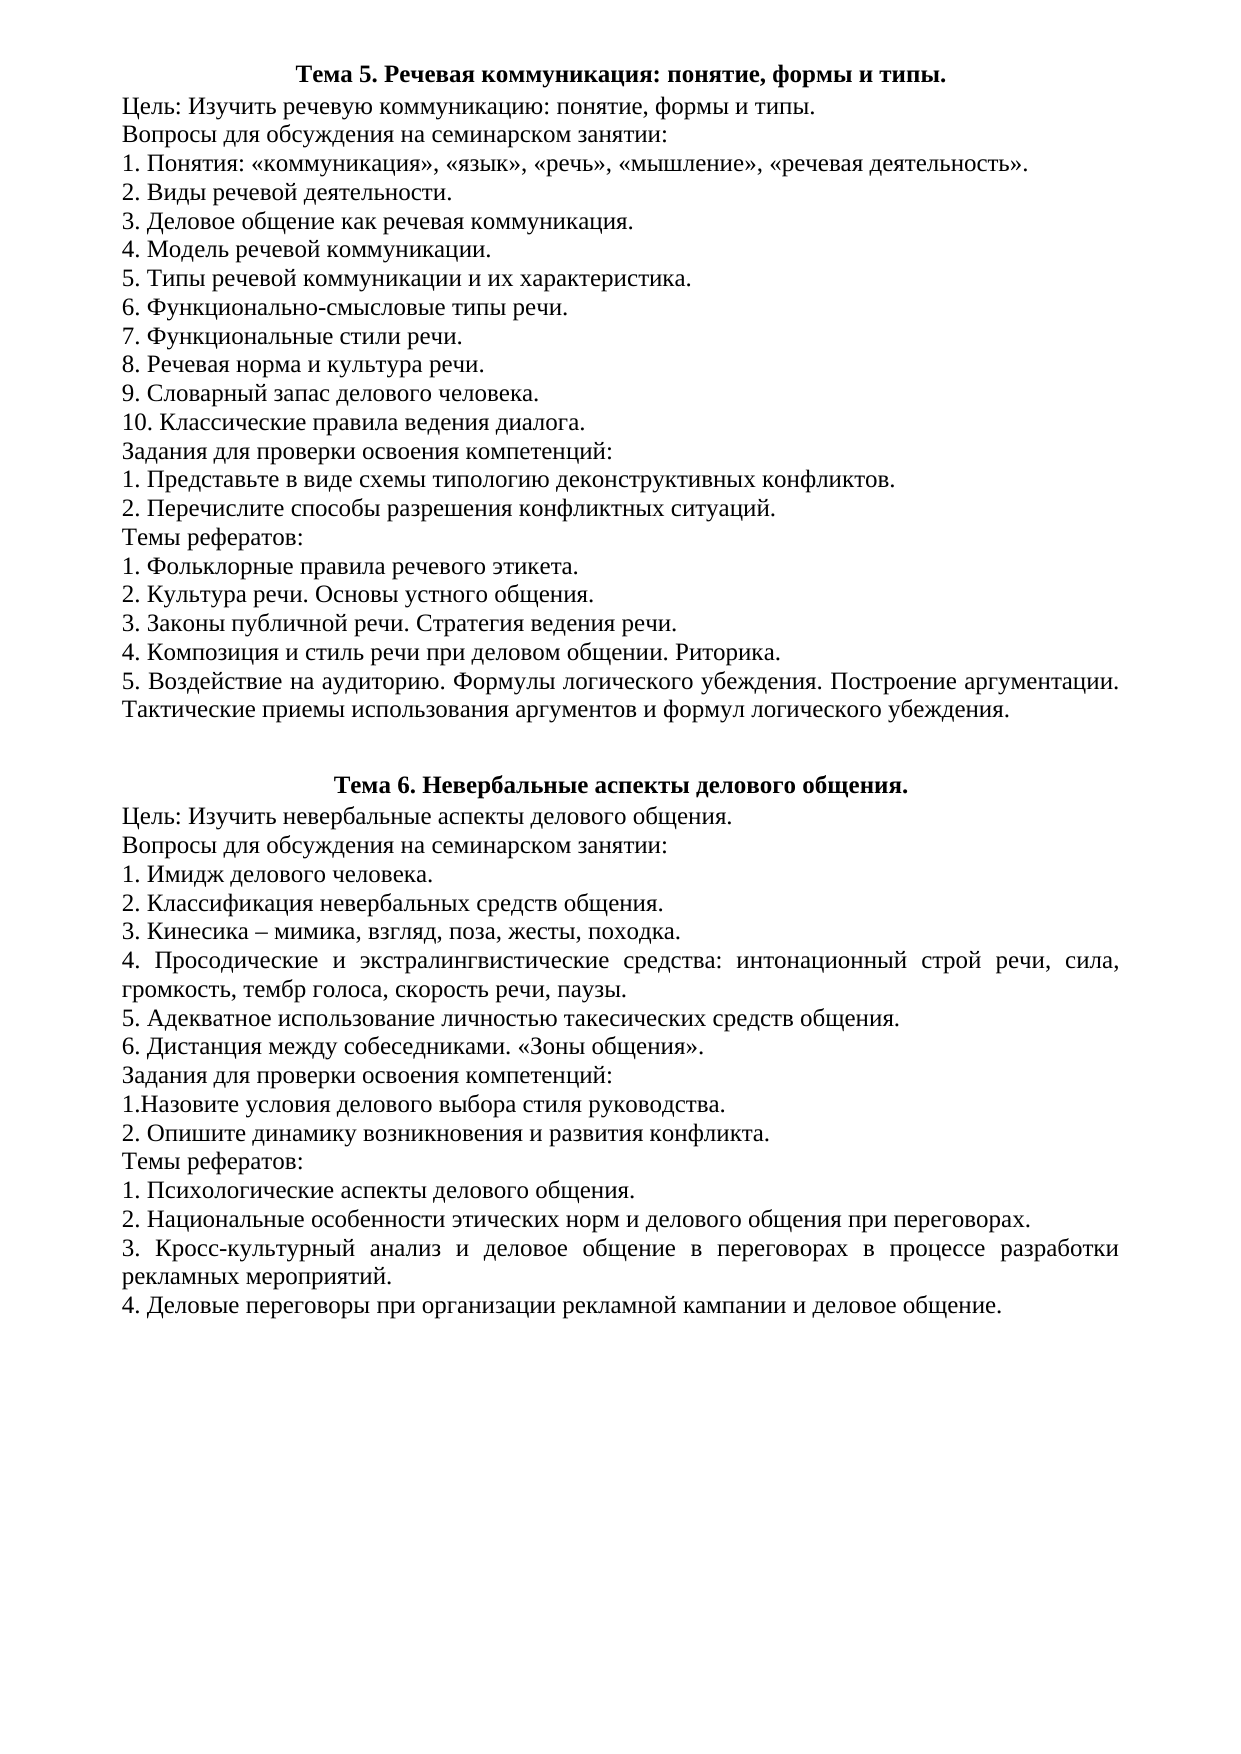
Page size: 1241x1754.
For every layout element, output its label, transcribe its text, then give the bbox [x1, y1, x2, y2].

table_cell Тема 6. Невербальные аспекты делового общения. [118, 770, 1124, 801]
table_cell Цель: Изучить речевую коммуникацию: понятие, формы и типы. Вопросы для обсуждения на семинарском занятии: 1. Понятия: «коммуникация», «язык», «речь», «мышление», «речевая деятельность». 2. Виды речевой деятельности. 3. Деловое общение как речевая коммуникация. 4. Модель речевой коммуникации. 5. Типы речевой коммуникации и их характеристика. 6. Функционально-смысловые типы речи. 7. Функциональные стили речи. 8. Речевая норма и культура речи. 9. Словарный запас делового человека. 10. Классические правила ведения диалога. Задания для проверки освоения компетенций: 1. Представьте в виде схемы типологию деконструктивных конфликтов. 2. Перечислите способы разрешения конфликтных ситуаций. Темы рефератов: 1. Фольклорные правила речевого этикета. 2. Культура речи. Основы устного общения. 3. Законы публичной речи. Стратегия ведения речи. 4. Композиция и стиль речи при деловом общении. Риторика. 5. Воздействие на аудиторию. Формулы логического убеждения. Построение аргументации. Тактические приемы использования аргументов и формул логического убеждения. [118, 91, 1124, 768]
table_header Тема 5. Речевая коммуникация: понятие, формы и типы. [118, 59, 1124, 91]
table_cell Цель: Изучить невербальные аспекты делового общения. Вопросы для обсуждения на семинарском занятии: 1. Имидж делового человека. 2. Классификация невербальных средств общения. 3. Кинесика – мимика, взгляд, поза, жесты, походка. 4. Просодические и экстралингвистические средства: интонационный строй речи, сила, громкость, тембр голоса, скорость речи, паузы. 5. Адекватное использование личностью такесических средств общения. 6. Дистанция между собеседниками. «Зоны общения». Задания для проверки освоения компетенций: 1.Назовите условия делового выбора стиля руководства. 2. Опишите динамику возникновения и развития конфликта. Темы рефератов: 1. Психологические аспекты делового общения. 2. Национальные особенности этических норм и делового общения при переговорах. 3. Кросс-культурный анализ и деловое общение в переговорах в процессе разработки рекламных мероприятий. 4. Деловые переговоры при организации рекламной кампании и деловое общение. [118, 801, 1124, 1338]
